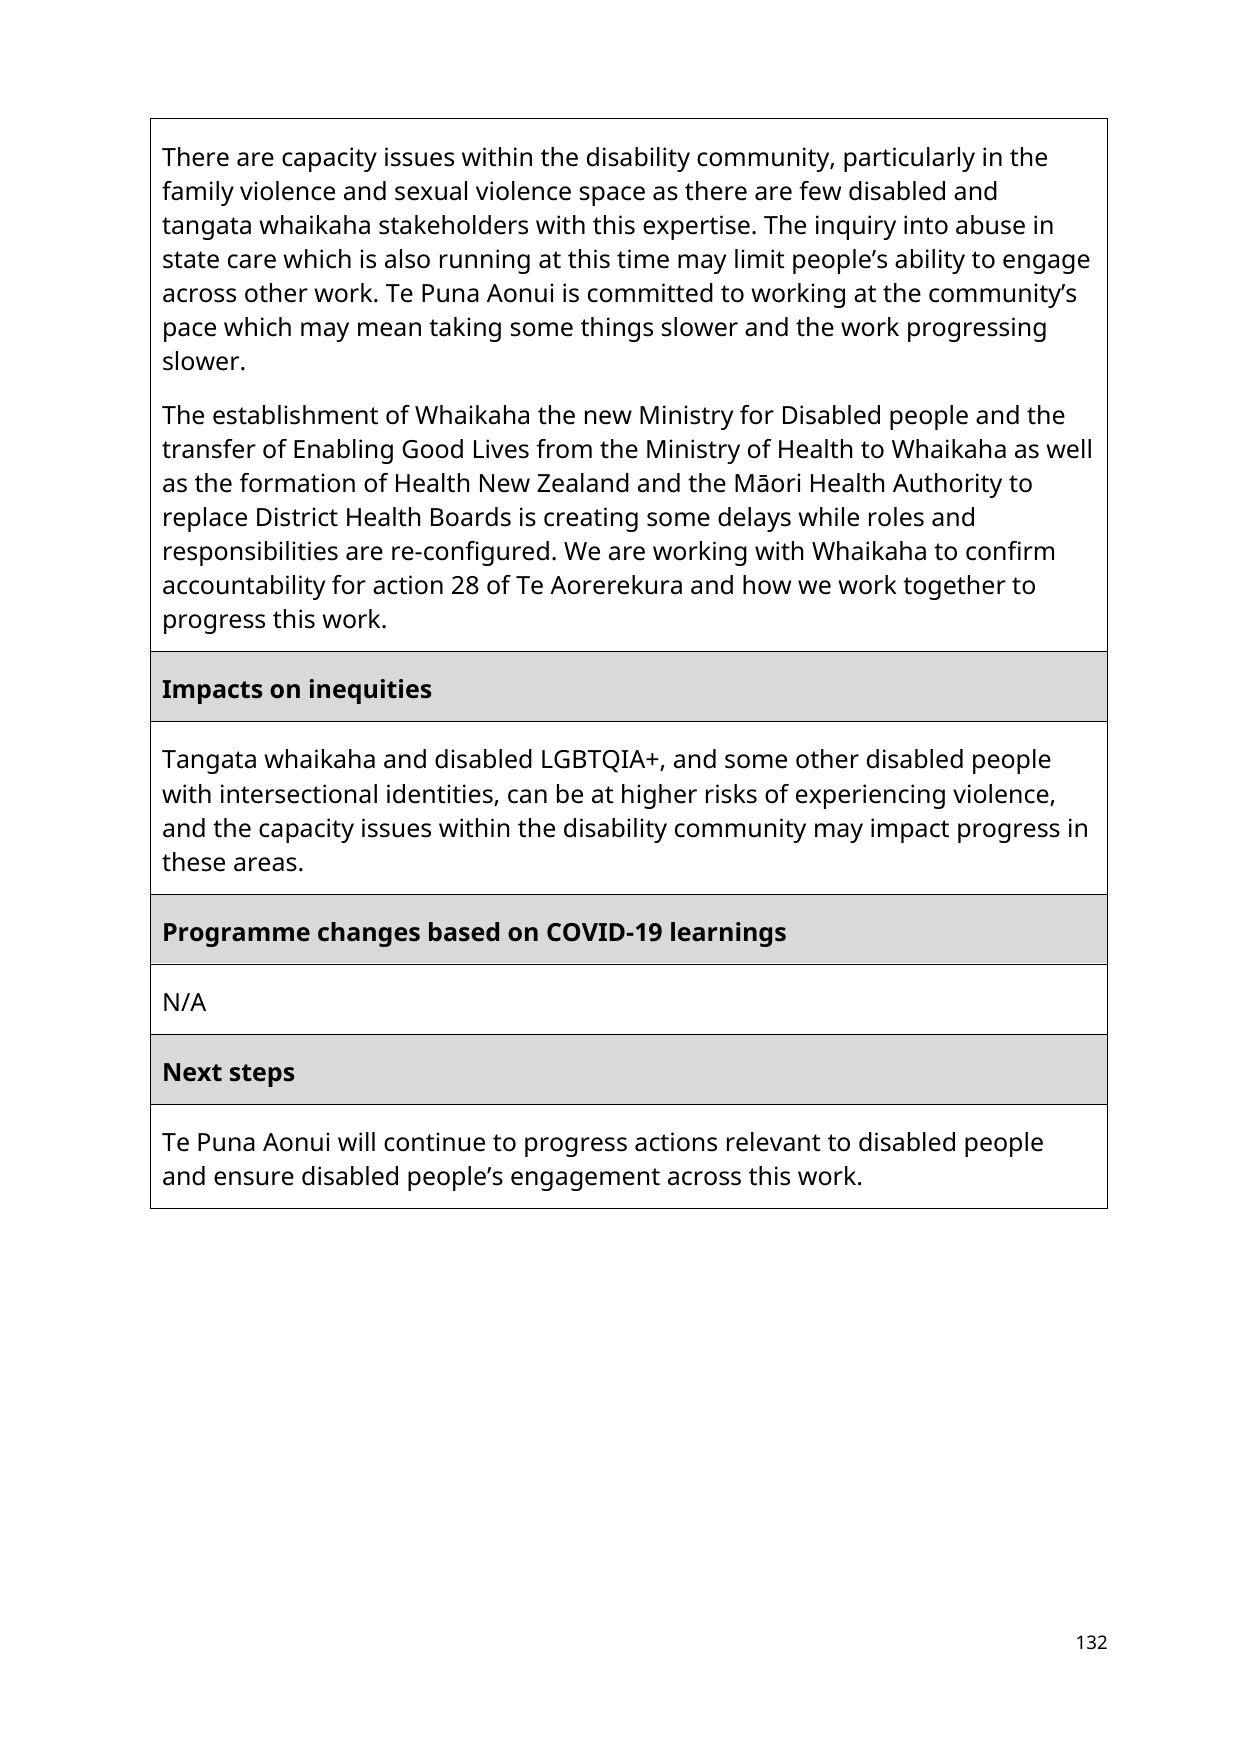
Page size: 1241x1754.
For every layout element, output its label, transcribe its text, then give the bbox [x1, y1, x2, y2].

table_cell Programme changes based on COVID-19 learnings [151, 895, 1107, 963]
table_cell Tangata whaikaha and disabled LGBTQIA+, and some other disabled people with intersectional identities, can be at higher risks of experiencing violence, and the capacity issues within the disability community may impact progress in these areas. [151, 722, 1107, 893]
table_cell There are capacity issues within the disability community, particularly in the family violence and sexual violence space as there are few disabled and tangata whaikaha stakeholders with this expertise. The inquiry into abuse in state care which is also running at this time may limit people’s ability to engage across other work. Te Puna Aonui is committed to working at the community’s pace which may mean taking some things slower and the work progressing slower. The establishment of Whaikaha the new Ministry for Disabled people and the transfer of Enabling Good Lives from the Ministry of Health to Whaikaha as well as the formation of Health New Zealand and the Māori Health Authority to replace District Health Boards is creating some delays while roles and responsibilities are re-configured. We are working with Whaikaha to confirm accountability for action 28 of Te Aorerekura and how we work together to progress this work. [151, 119, 1107, 651]
table_cell Next steps [151, 1035, 1107, 1104]
table_cell Impacts on inequities [151, 652, 1107, 721]
table_cell N/A [151, 965, 1107, 1034]
table_cell Te Puna Aonui will continue to progress actions relevant to disabled people and ensure disabled people’s engagement across this work. [151, 1105, 1107, 1208]
